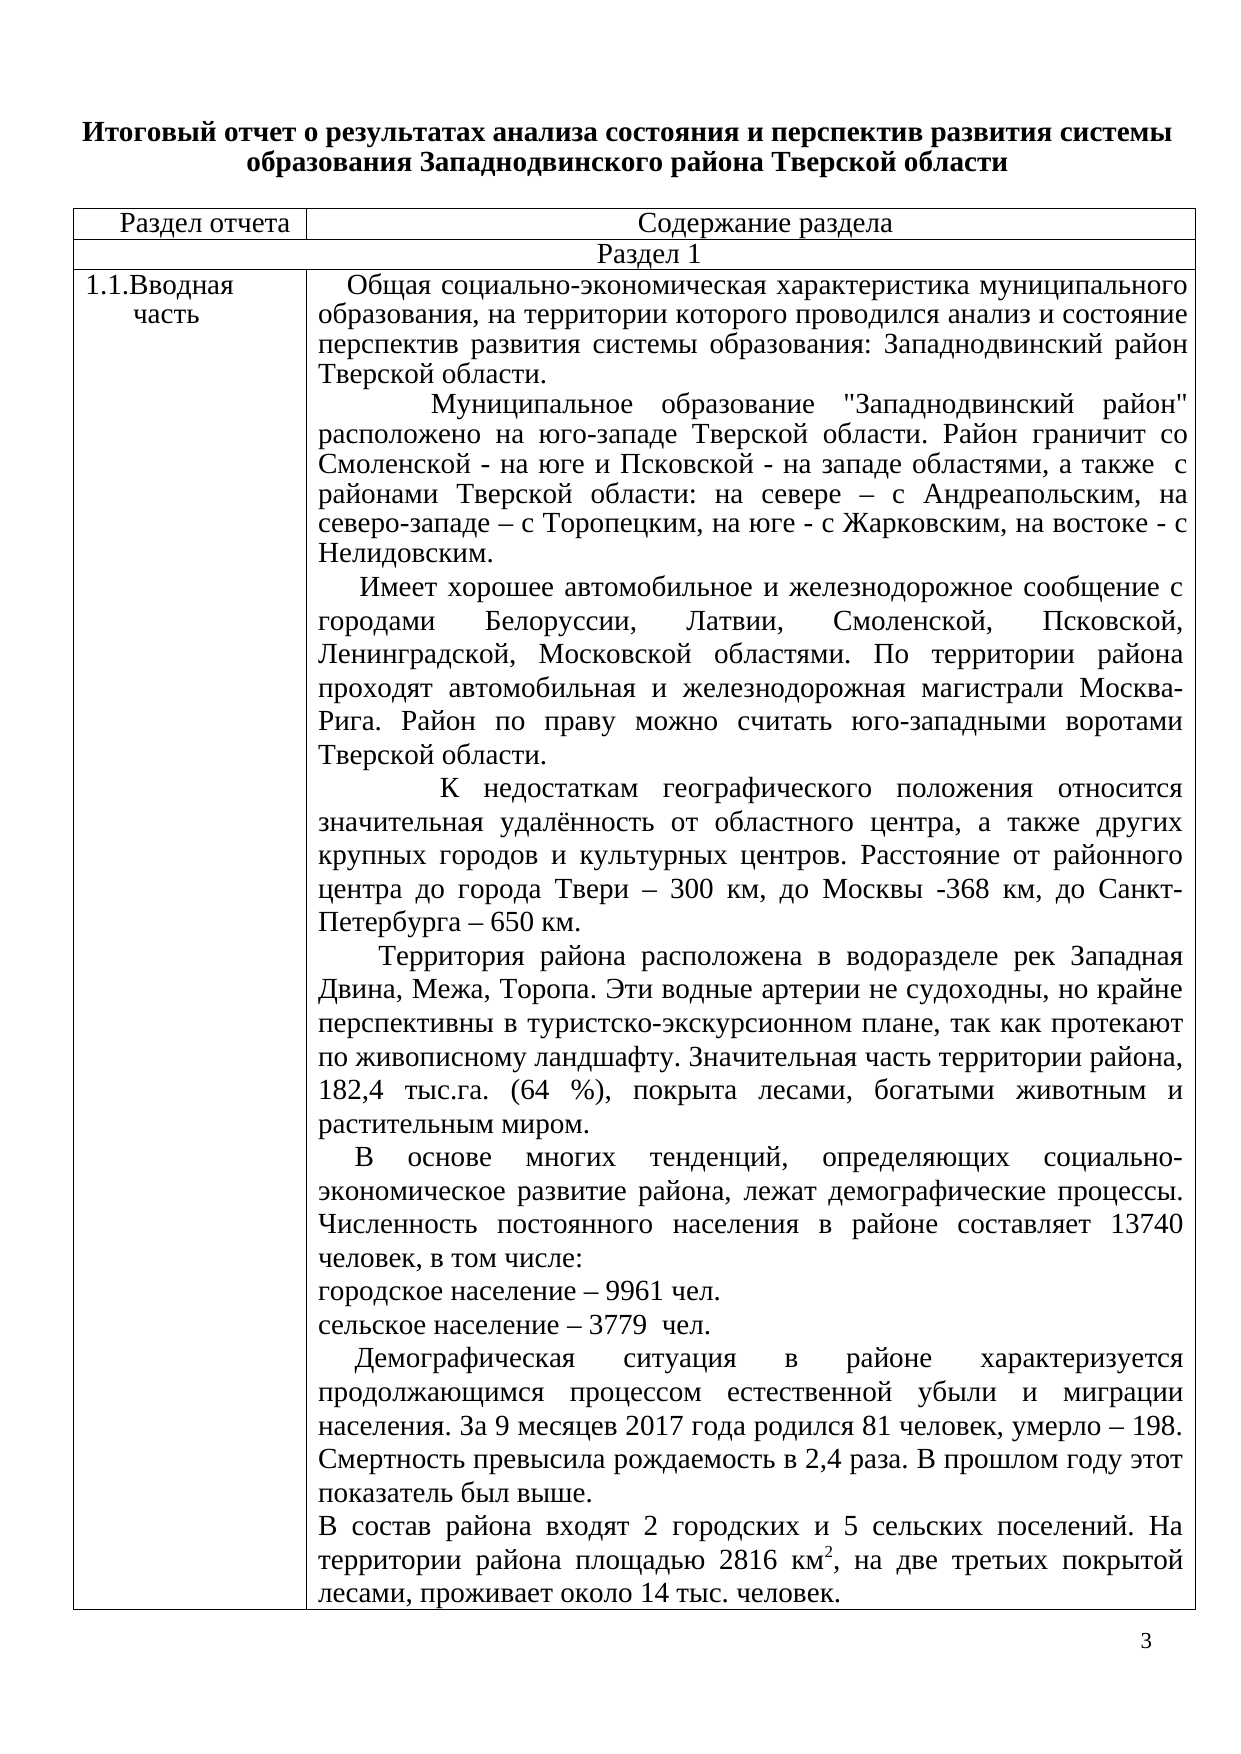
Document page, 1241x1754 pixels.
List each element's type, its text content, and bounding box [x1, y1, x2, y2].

table_header Содержание раздела [307, 209, 1195, 238]
table_cell Раздел 1 [74, 240, 1195, 269]
text Итоговый отчет о результатах анализа состояния и перспектив развития системы образования Западнодвинского района Тверской области [74, 118, 1181, 178]
table_header Раздел отчета [74, 209, 306, 238]
table_cell Общая социально-экономическая характеристика муниципального образования, на территории которого проводился анализ и состояние перспектив развития системы образования: Западнодвинский район Тверской области. Муниципальное образование "Западнодвинский район" расположено на юго-западе Тверской области. Район граничит со Смоленской - на юге и Псковской - на западе областями, а также с районами Тверской области: на севере – с Андреапольским, на северо-западе – с Торопецким, на юге - с Жарковским, на востоке - с Нелидовским. Имеет хорошее автомобильное и железнодорожное сообщение с городами Белоруссии, Латвии, Смоленской, Псковской, Ленинградской, Московской областями. По территории района проходят автомобильная и железнодорожная магистрали Москва-Рига. Район по праву можно считать юго-западными воротами Тверской области. К недостаткам географического положения относится значительная удалённость от областного центра, а также других крупных городов и культурных центров. Расстояние от районного центра до города Твери – , до Москвы , до Санкт-Петербурга – . Территория района расположена в водоразделе рек Западная Двина, Межа, Торопа. Эти водные артерии не судоходны, но крайне перспективны в туристско-экскурсионном плане, так как протекают по живописному ландшафту. Значительная часть территории района, 182,4 тыс.га. (64 %), покрыта лесами, богатыми животным и растительным миром. В основе многих тенденций, определяющих социально-экономическое развитие района, лежат демографические процессы. Численность постоянного населения в районе составляет 13740 человек, в том числе: городское население – 9961 чел. сельское население – 3779 чел. Демографическая ситуация в районе характеризуется продолжающимся процессом естественной убыли и миграции населения. За 9 месяцев 2017 года родился 81 человек, умерло – 198. Смертность превысила рождаемость в 2,4 раза. В прошлом году этот показатель был выше. В состав района входят 2 городских и 5 сельских поселений. На территории района площадью 2, на две третьих покрытой лесами, проживает около 14 тыс. человек. [307, 270, 1195, 1609]
table_cell 1.1.Вводная часть [74, 270, 306, 1609]
